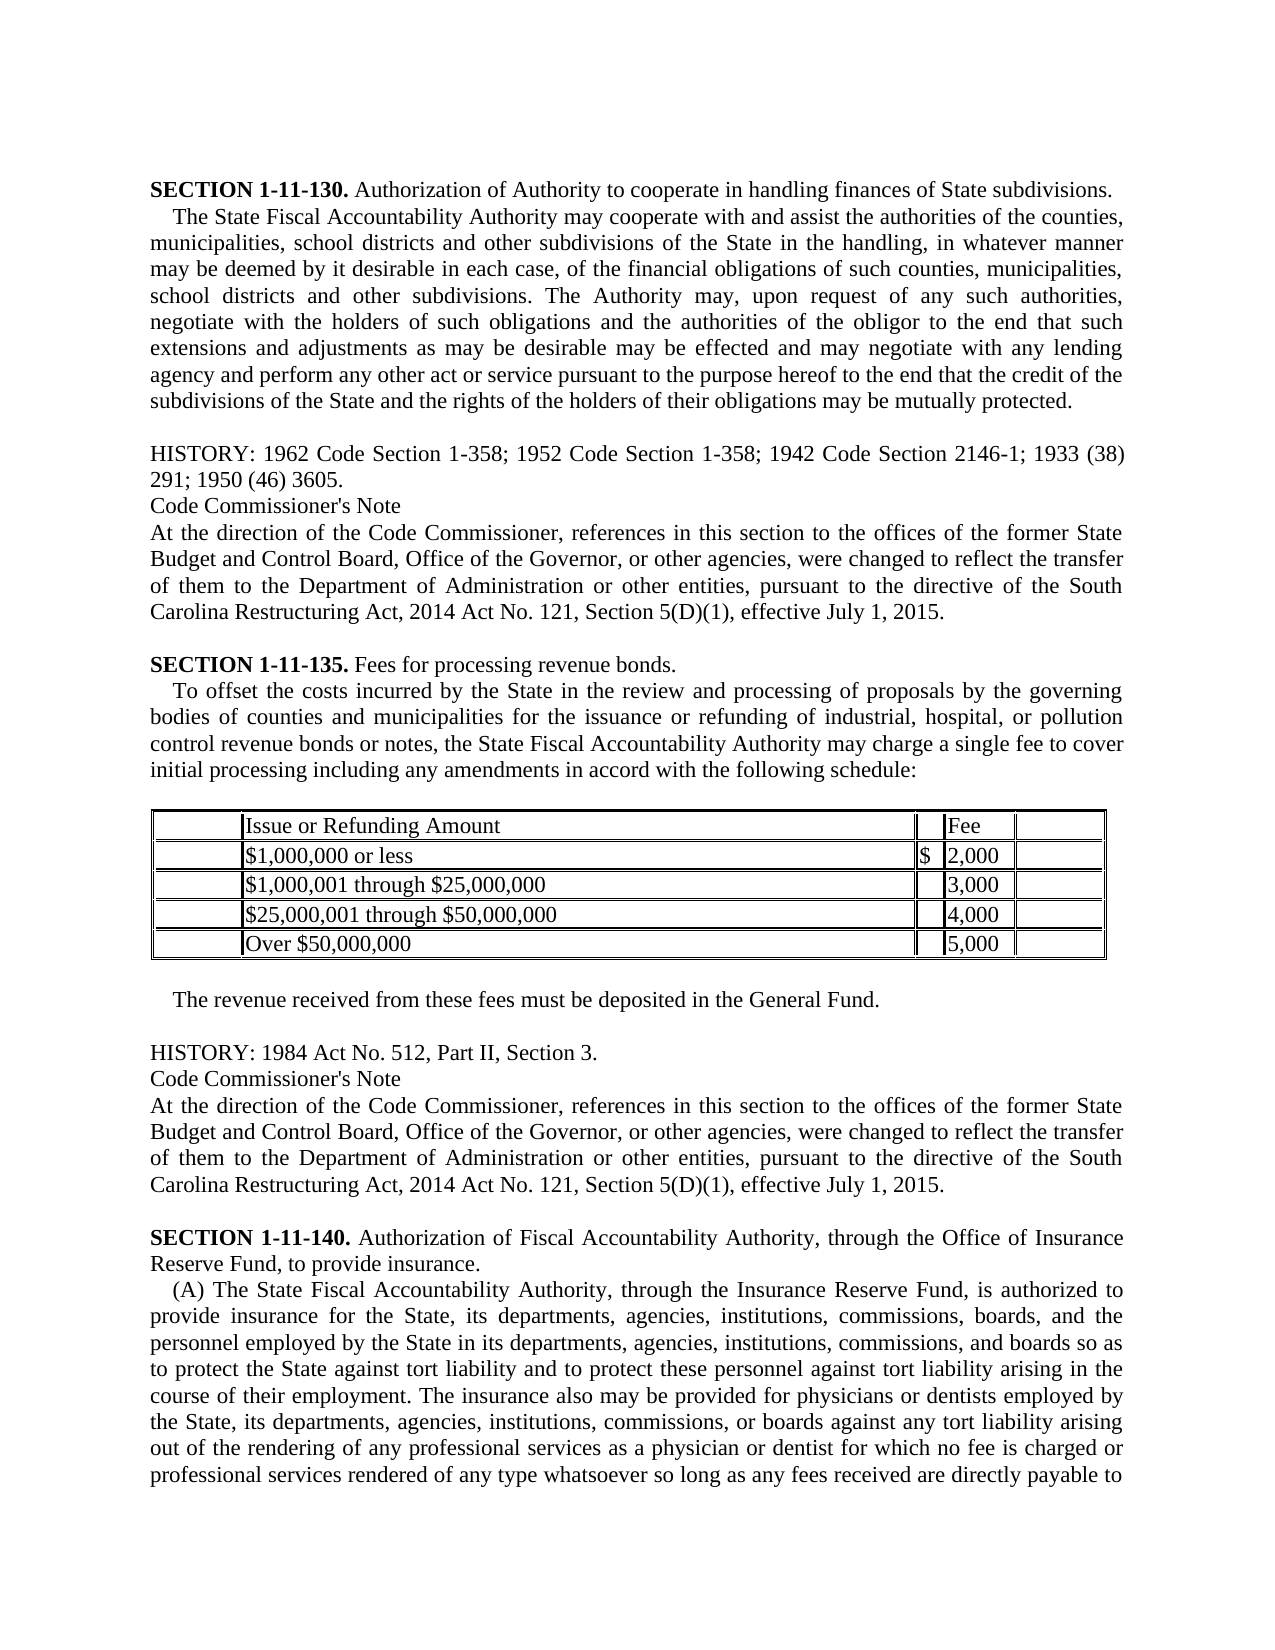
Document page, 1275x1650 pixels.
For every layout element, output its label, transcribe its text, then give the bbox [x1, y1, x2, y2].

text SECTION 1-11-130. Authorization of Authority to cooperate in handling finances of State subdivisions. [150, 176, 1125, 203]
table_cell [1016, 927, 1104, 957]
text To offset the costs incurred by the State in the review and processing of proposals by the governing bodies of counties and municipalities for the issuance or refunding of industrial, hospital, or pollution control revenue bonds or notes, the State Fiscal Accountability Authority may charge a single fee to cover initial processing including any amendments in accord with the following schedule: [150, 677, 1125, 782]
table_cell [918, 901, 943, 927]
text HISTORY: 1984 Act No. 512, Part II, Section 3. [150, 1039, 1125, 1065]
table_cell [154, 839, 241, 868]
table_cell 5,000 [944, 931, 1016, 957]
table_cell [154, 811, 242, 838]
table_cell [1016, 898, 1105, 927]
table_cell Over $50,000,000 [242, 927, 916, 957]
text The State Fiscal Accountability Authority may cooperate with and assist the authorities of the counties, municipalities, school districts and other subdivisions of the State in the handling, in whatever manner may be deemed by it desirable in each case, of the financial obligations of such counties, municipalities, school districts and other subdivisions. The Authority may, upon request of any such authorities, negotiate with the holders of such obligations and the authorities of the obligor to the end that such extensions and adjustments as may be desirable may be effected and may negotiate with any lending agency and perform any other act or service pursuant to the purpose hereof to the end that the credit of the subdivisions of the State and the rights of the holders of their obligations may be mutually protected. [150, 203, 1125, 413]
text Code Commissioner's Note [150, 1065, 1125, 1092]
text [150, 1276, 1125, 1487]
text The revenue received from these fees must be deposited in the General Fund. [150, 986, 1125, 1013]
table_cell Issue or Refunding Amount [242, 811, 916, 838]
table_cell [918, 872, 943, 898]
table_cell [154, 927, 242, 957]
table_cell [1016, 812, 1104, 838]
table_cell [152, 898, 242, 927]
table_cell $25,000,001 through $50,000,000 [244, 901, 914, 927]
table_cell [916, 931, 944, 957]
text At the direction of the Code Commissioner, references in this section to the offices of the former State Budget and Control Board, Office of the Governor, or other agencies, were changed to reflect the transfer of them to the Department of Administration or other entities, pursuant to the directive of the South Carolina Restructuring Act, 2014 Act No. 121, Section 5(D)(1), effective July 1, 2015. [150, 519, 1125, 624]
text Code Commissioner's Note [150, 493, 1125, 519]
table_cell [1017, 839, 1104, 868]
text At the direction of the Code Commissioner, references in this section to the offices of the former State Budget and Control Board, Office of the Governor, or other agencies, were changed to reflect the transfer of them to the Department of Administration or other entities, pursuant to the directive of the South Carolina Restructuring Act, 2014 Act No. 121, Section 5(D)(1), effective July 1, 2015. [150, 1092, 1125, 1197]
text HISTORY: 1962 Code Section 1-358; 1952 Code Section 1-358; 1942 Code Section 2146-1; 1933 (38) 291; 1950 (46) 3605. [150, 440, 1125, 493]
table_cell 4,000 [946, 901, 1014, 927]
table_cell 2,000 [946, 842, 1014, 868]
table_cell 3,000 [946, 872, 1014, 898]
table_cell $1,000,000 or less [244, 842, 914, 868]
table_cell [154, 868, 241, 898]
table_cell $ [918, 842, 943, 868]
text SECTION 1-11-140. Authorization of Fiscal Accountability Authority, through the Office of Insurance Reserve Fund, to provide insurance. [150, 1223, 1125, 1276]
table_cell Fee [944, 812, 1016, 838]
table_cell $1,000,001 through $25,000,000 [244, 872, 914, 898]
table_cell [916, 812, 944, 838]
table_cell [1017, 868, 1104, 898]
text SECTION 1-11-135. Fees for processing revenue bonds. [150, 651, 1125, 677]
